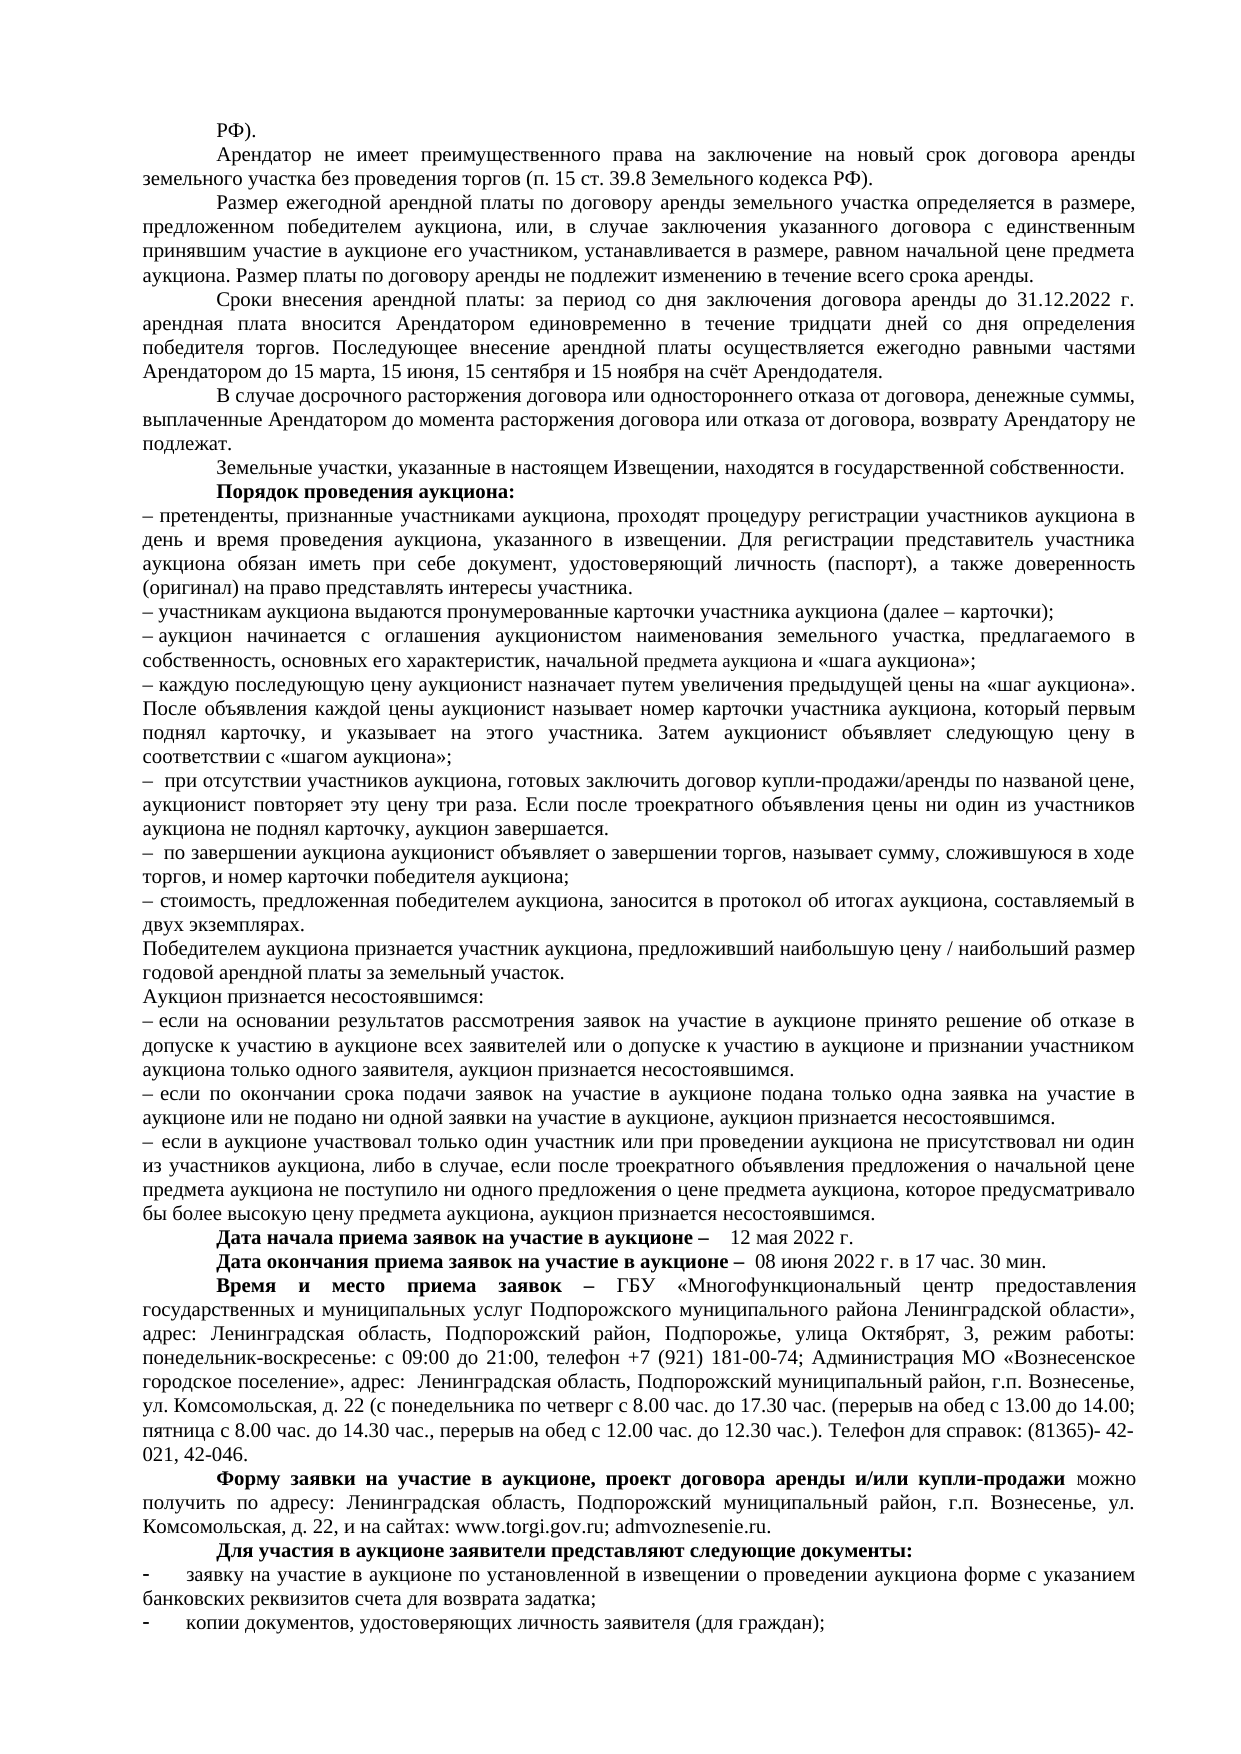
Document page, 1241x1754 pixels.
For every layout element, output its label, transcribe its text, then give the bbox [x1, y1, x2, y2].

text Форму заявки на участие в аукционе, проект договора аренды и/или купли-продажи можно получить по адресу: Ленинградская область, Подпорожский муниципальный район, г.п. Вознесенье, ул. Комсомольская, д. 22, и на сайтах: www.torgi.gov.ru; admvoznesenie.ru. [142, 1466, 1136, 1538]
text Арендатор не имеет преимущественного права на заключение на новый срок договора аренды земельного участка без проведения торгов (п. 15 ст. 39.8 Земельного кодекса РФ). [142, 142, 1136, 190]
list каждую последующую цену аукционист назначает путем увеличения предыдущей цены на «шаг аукциона». После объявления каждой цены аукционист называет номер карточки участника аукциона, который первым поднял карточку, и указывает на этого участника. Затем аукционист объявляет следующую цену в соответствии с «шагом аукциона»; [142, 672, 1136, 768]
text Сроки внесения арендной платы: за период со дня заключения договора аренды до 31.12.2022 г. арендная плата вносится Арендатором единовременно в течение тридцати дней со дня определения победителя торгов. Последующее внесение арендной платы осуществляется ежегодно равными частями Арендатором до 15 марта, 15 июня, 15 сентября и 15 ноября на счёт Арендодателя. [142, 287, 1136, 383]
text Земельные участки, указанные в настоящем Извещении, находятся в государственной собственности. [216, 455, 1152, 479]
list стоимость, предложенная победителем аукциона, заносится в протокол об итогах аукциона, составляемый в двух экземплярах. [142, 888, 1136, 936]
list заявку на участие в аукционе по установленной в извещении о проведении аукциона форме с указанием банковских реквизитов счета для возврата задатка; [142, 1562, 1136, 1610]
list претенденты, признанные участниками аукциона, проходят процедуру регистрации участников аукциона в день и время проведения аукциона, указанного в извещении. Для регистрации представитель участника аукциона обязан иметь при себе документ, удостоверяющий личность (паспорт), а также доверенность (оригинал) на право представлять интересы участника. [142, 503, 1136, 599]
subtitle Порядок проведения аукциона: [216, 479, 1152, 503]
list участникам аукциона выдаются пронумерованные карточки участника аукциона (далее – карточки); [142, 599, 1152, 623]
list аукцион начинается с оглашения аукционистом наименования земельного участка, предлагаемого в собственность, основных его характеристик, начальной предмета аукциона и «шага аукциона»; [142, 623, 1136, 672]
text Размер ежегодной арендной платы по договору аренды земельного участка определяется в размере, предложенном победителем аукциона, или, в случае заключения указанного договора с единственным принявшим участие в аукционе его участником, устанавливается в размере, равном начальной цене предмета аукциона. Размер платы по договору аренды не подлежит изменению в течение всего срока аренды. [142, 190, 1136, 287]
text Дата окончания приема заявок на участие в аукционе – 08 июня 2022 г. в 17 час. 30 мин. [216, 1249, 1152, 1273]
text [216, 118, 1152, 142]
subtitle Для участия в аукционе заявители представляют следующие документы: [216, 1538, 1152, 1562]
text Время и место приема заявок – ГБУ «Многофункциональный центр предоставления государственных и муниципальных услуг Подпорожского муниципального района Ленинградской области», адрес: Ленинградская область, Подпорожский район, Подпорожье, улица Октябрят, 3, режим работы: понедельник-воскресенье: с 09:00 до 21:00, телефон +7 (921) 181-00-74; Администрация МО «Вознесенское городское поселение», адрес: Ленинградская область, Подпорожский муниципальный район, г.п. Вознесенье, ул. Комсомольская, д. 22 (с понедельника по четверг с 8.00 час. до 17.30 час. (перерыв на обед с 13.00 до 14.00; пятница с 8.00 час. до 14.30 час., перерыв на обед с 12.00 час. до 12.30 час.). Телефон для справок: (81365)- 42-021, 42-046. [142, 1273, 1136, 1466]
list при отсутствии участников аукциона, готовых заключить договор купли-продажи/аренды по названой цене, аукционист повторяет эту цену три раза. Если после троекратного объявления цены ни один из участников аукциона не поднял карточку, аукцион завершается. [142, 768, 1136, 840]
list копии документов, удостоверяющих личность заявителя (для граждан); [142, 1610, 1152, 1634]
list если по окончании срока подачи заявок на участие в аукционе подана только одна заявка на участие в аукционе или не подано ни одной заявки на участие в аукционе, аукцион признается несостоявшимся. [142, 1081, 1136, 1129]
text Дата начала приема заявок на участие в аукционе – 12 мая 2022 г. [216, 1225, 1152, 1249]
text В случае досрочного расторжения договора или одностороннего отказа от договора, денежные суммы, выплаченные Арендатором до момента расторжения договора или отказа от договора, возврату Арендатору не подлежат. [142, 383, 1136, 455]
text Победителем аукциона признается участник аукциона, предложивший наибольшую цену / наибольший размер годовой арендной платы за земельный участок. [142, 936, 1136, 984]
list если на основании результатов рассмотрения заявок на участие в аукционе принято решение об отказе в допуске к участию в аукционе всех заявителей или о допуске к участию в аукционе и признании участником аукциона только одного заявителя, аукцион признается несостоявшимся. [142, 1008, 1137, 1081]
list если в аукционе участвовал только один участник или при проведении аукциона не присутствовал ни один из участников аукциона, либо в случае, если после троекратного объявления предложения о начальной цене предмета аукциона не поступило ни одного предложения о цене предмета аукциона, которое предусматривало бы более высокую цену предмета аукциона, аукцион признается несостоявшимся. [142, 1129, 1136, 1225]
list по завершении аукциона аукционист объявляет о завершении торгов, называет сумму, сложившуюся в ходе торгов, и номер карточки победителя аукциона; [142, 840, 1136, 888]
text Аукцион признается несостоявшимся: [142, 984, 1152, 1008]
